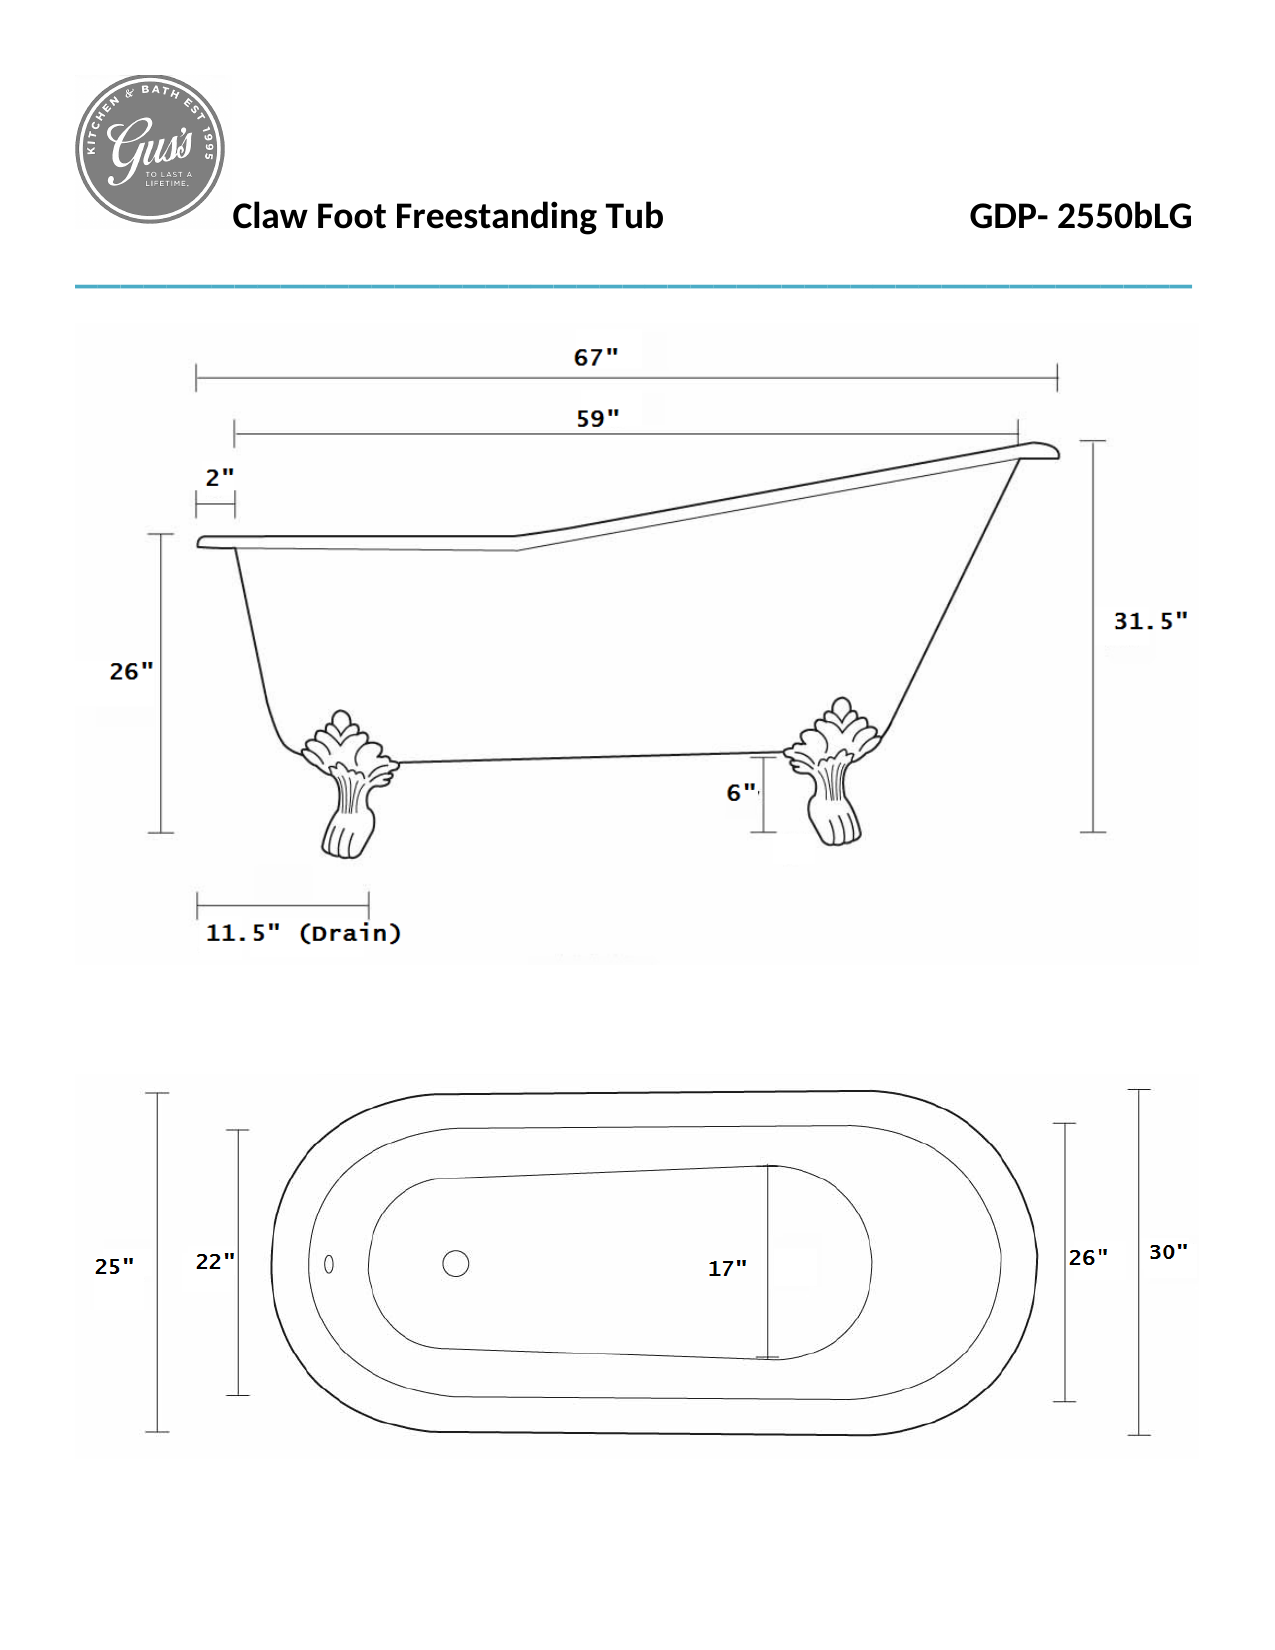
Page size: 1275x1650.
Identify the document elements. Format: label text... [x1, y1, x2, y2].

picture [75, 75, 233, 229]
picture [75, 323, 1199, 965]
picture [75, 1074, 1199, 1459]
text _________________________________________________ [75, 238, 1200, 294]
